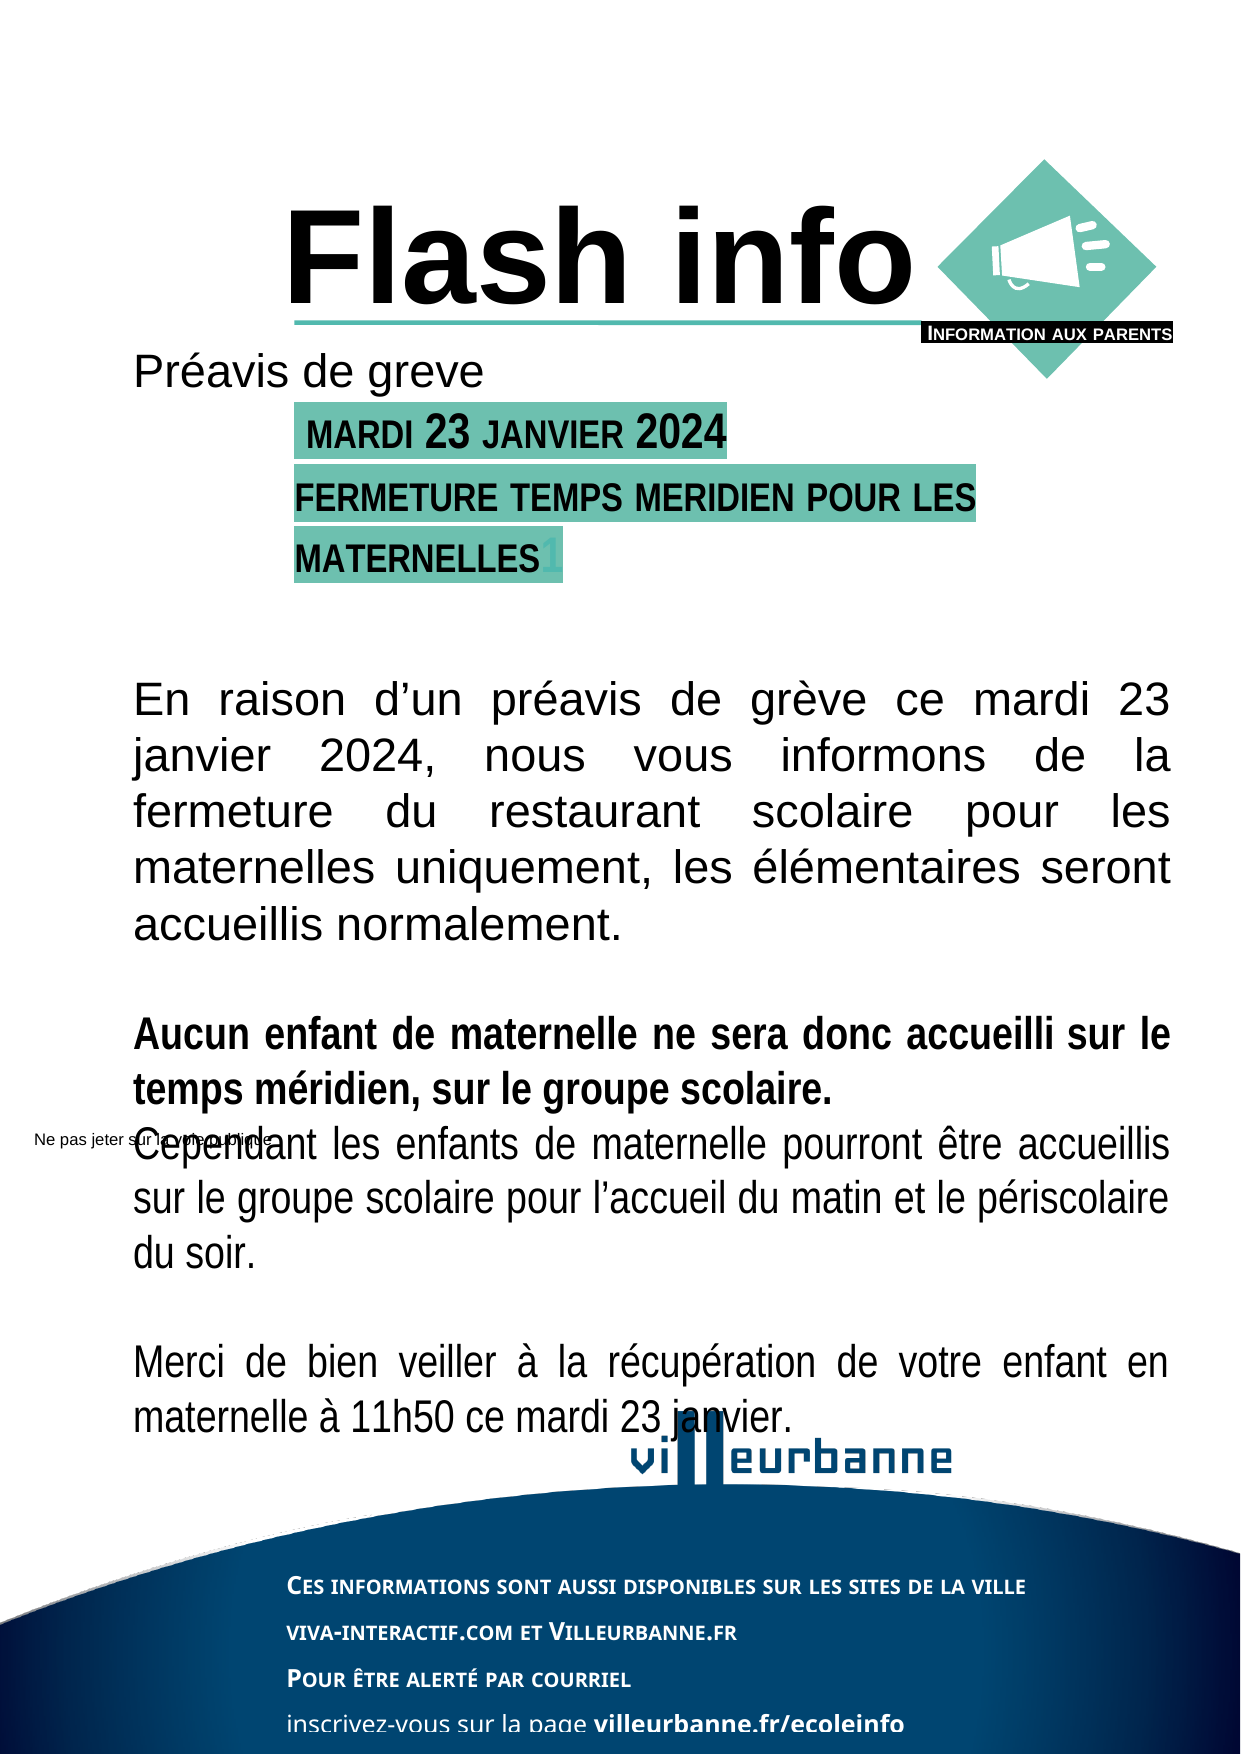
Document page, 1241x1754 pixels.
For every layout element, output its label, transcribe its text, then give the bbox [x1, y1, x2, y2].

text 1 [294, 402, 1171, 583]
picture [209, 1247, 220, 1265]
picture [138, 1247, 148, 1265]
picture [159, 1247, 168, 1265]
picture [0, 1247, 1241, 1754]
text Flash info [1064, 177, 1171, 321]
text Flash info [282, 177, 1025, 332]
